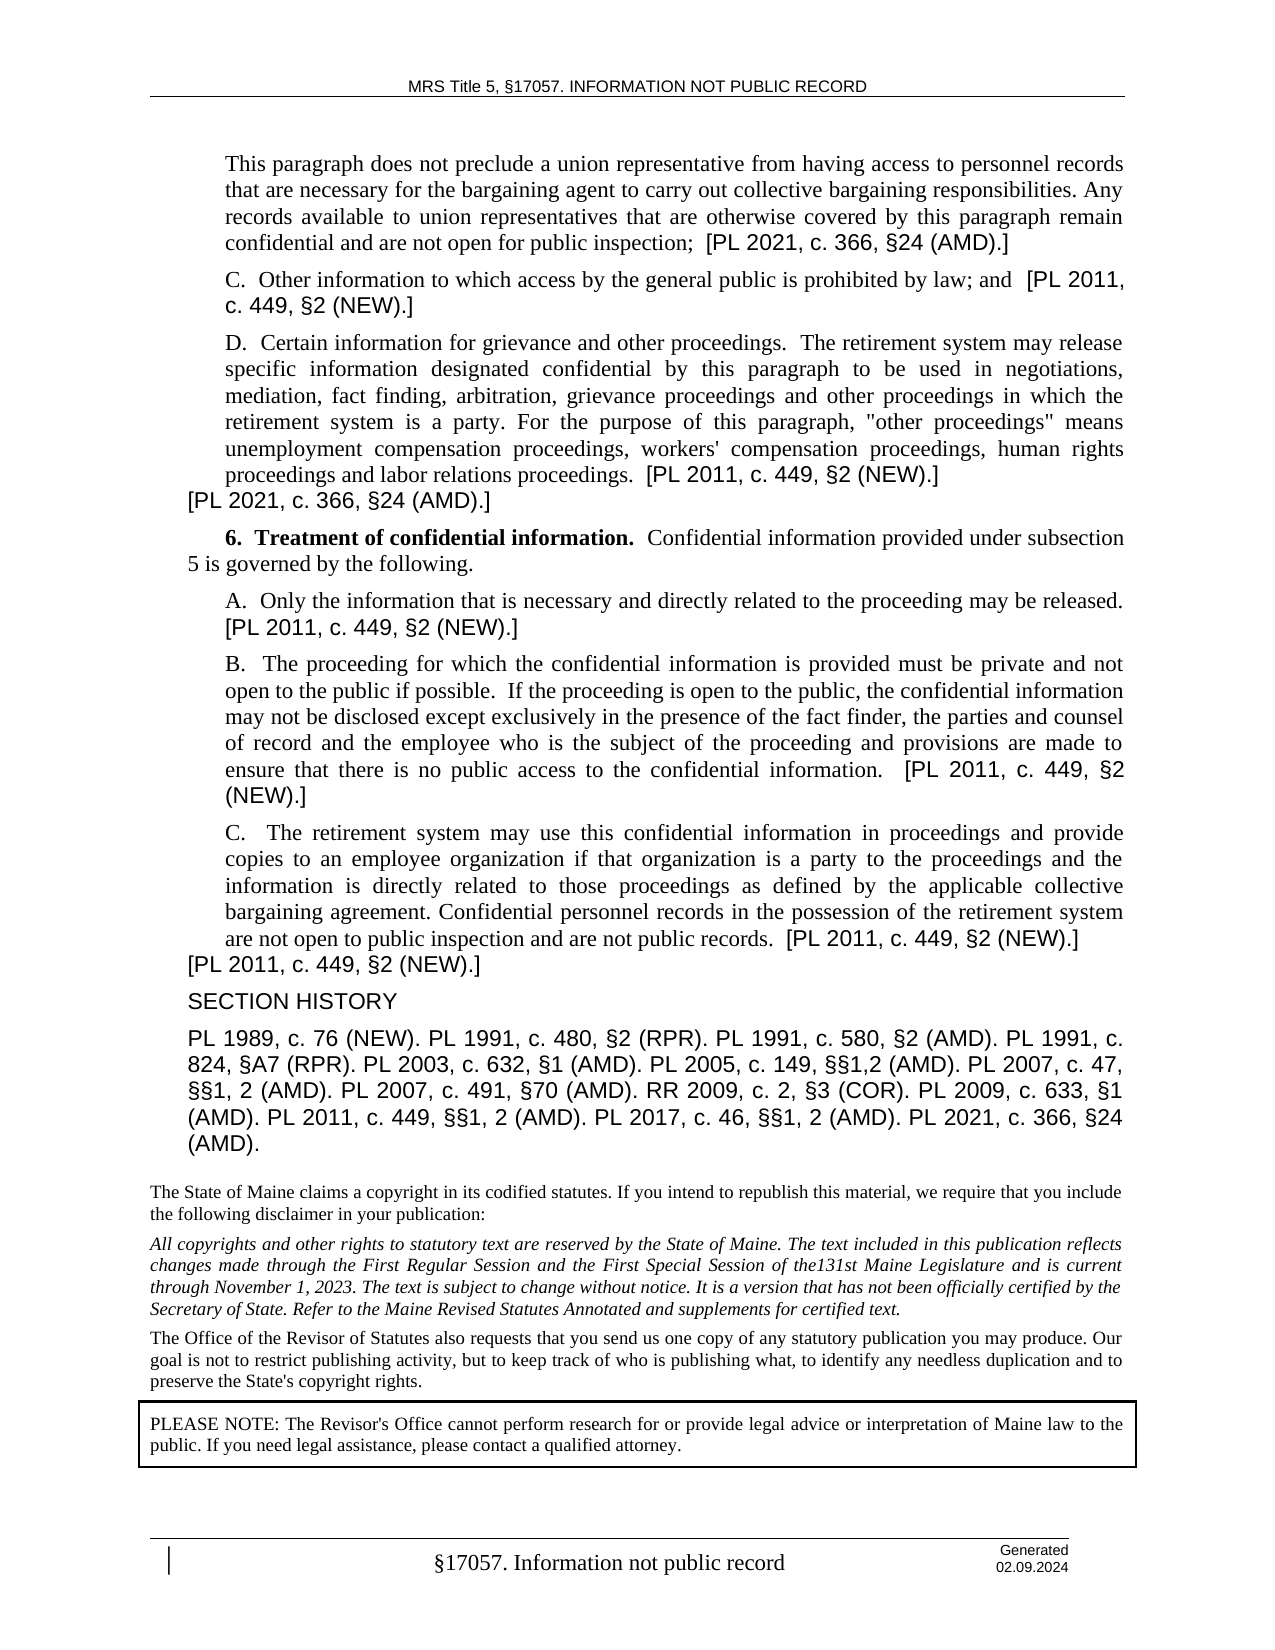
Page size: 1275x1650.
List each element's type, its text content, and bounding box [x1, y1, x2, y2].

text This paragraph does not preclude a union representative from having access to personnel records that are necessary for the bargaining agent to carry out collective bargaining responsibilities. Any records available to union representatives that are otherwise covered by this paragraph remain confidential and are not open for public inspection; [PL 2021, c. 366, §24 (AMD).] [225, 150, 1125, 256]
text The State of Maine claims a copyright in its codified statutes. If you intend to republish this material, we require that you include the following disclaimer in your publication: [150, 1181, 1125, 1224]
text C. The retirement system may use this confidential information in proceedings and provide copies to an employee organization if that organization is a party to the proceedings and the information is directly related to those proceedings as defined by the applicable collective bargaining agreement. Confidential personnel records in the possession of the retirement system are not open to public inspection and are not public records. [PL 2011, c. 449, §2 (NEW).] [225, 819, 1125, 951]
text 6. Treatment of confidential information. Confidential information provided under subsection 5 is governed by the following. [187, 524, 1125, 577]
text The Office of the Revisor of Statutes also requests that you send us one copy of any statutory publication you may produce. Our goal is not to restrict publishing activity, but to keep track of who is publishing what, to identify any needless duplication and to preserve the State's copyright rights. [150, 1327, 1125, 1392]
text [PL 2021, c. 366, §24 (AMD).] [187, 487, 1125, 514]
text PLEASE NOTE: The Revisor's Office cannot perform research for or provide legal advice or interpretation of Maine law to the public. If you need legal assistance, please contact a qualified attorney. [140, 1403, 1135, 1466]
text SECTION HISTORY [187, 988, 1125, 1014]
text All copyrights and other rights to statutory text are reserved by the State of Maine. The text included in this publication reflects changes made through the First Regular Session and the First Special Session of the131st Maine Legislature and is current through November 1, 2023 . The text is subject to change without notice. It is a version that has not been officially certified by the Secretary of State. Refer to the Maine Revised Statutes Annotated and supplements for certified text. [150, 1233, 1125, 1319]
text C. Other information to which access by the general public is prohibited by law; and [PL 2011, c. 449, §2 (NEW).] [225, 266, 1125, 319]
text D. Certain information for grievance and other proceedings. The retirement system may release specific information designated confidential by this paragraph to be used in negotiations, mediation, fact finding, arbitration, grievance proceedings and other proceedings in which the retirement system is a party. For the purpose of this paragraph, "other proceedings" means unemployment compensation proceedings, workers' compensation proceedings, human rights proceedings and labor relations proceedings. [PL 2011, c. 449, §2 (NEW).] [225, 329, 1125, 487]
text PL 1989, c. 76 (NEW). PL 1991, c. 480, §2 (RPR). PL 1991, c. 580, §2 (AMD). PL 1991, c. 824, §A7 (RPR). PL 2003, c. 632, §1 (AMD). PL 2005, c. 149, §§1,2 (AMD). PL 2007, c. 47, §§1, 2 (AMD). PL 2007, c. 491, §70 (AMD). RR 2009, c. 2, §3 (COR). PL 2009, c. 633, §1 (AMD). PL 2011, c. 449, §§1, 2 (AMD). PL 2017, c. 46, §§1, 2 (AMD). PL 2021, c. 366, §24 (AMD). [187, 1024, 1125, 1156]
text [PL 2011, c. 449, §2 (NEW).] [187, 951, 1125, 977]
text B. The proceeding for which the confidential information is provided must be private and not open to the public if possible. If the proceeding is open to the public, the confidential information may not be disclosed except exclusively in the presence of the fact finder, the parties and counsel of record and the employee who is the subject of the proceeding and provisions are made to ensure that there is no public access to the confidential information. [PL 2011, c. 449, §2 (NEW).] [225, 650, 1125, 809]
text A. Only the information that is necessary and directly related to the proceeding may be released. [PL 2011, c. 449, §2 (NEW).] [225, 587, 1125, 640]
